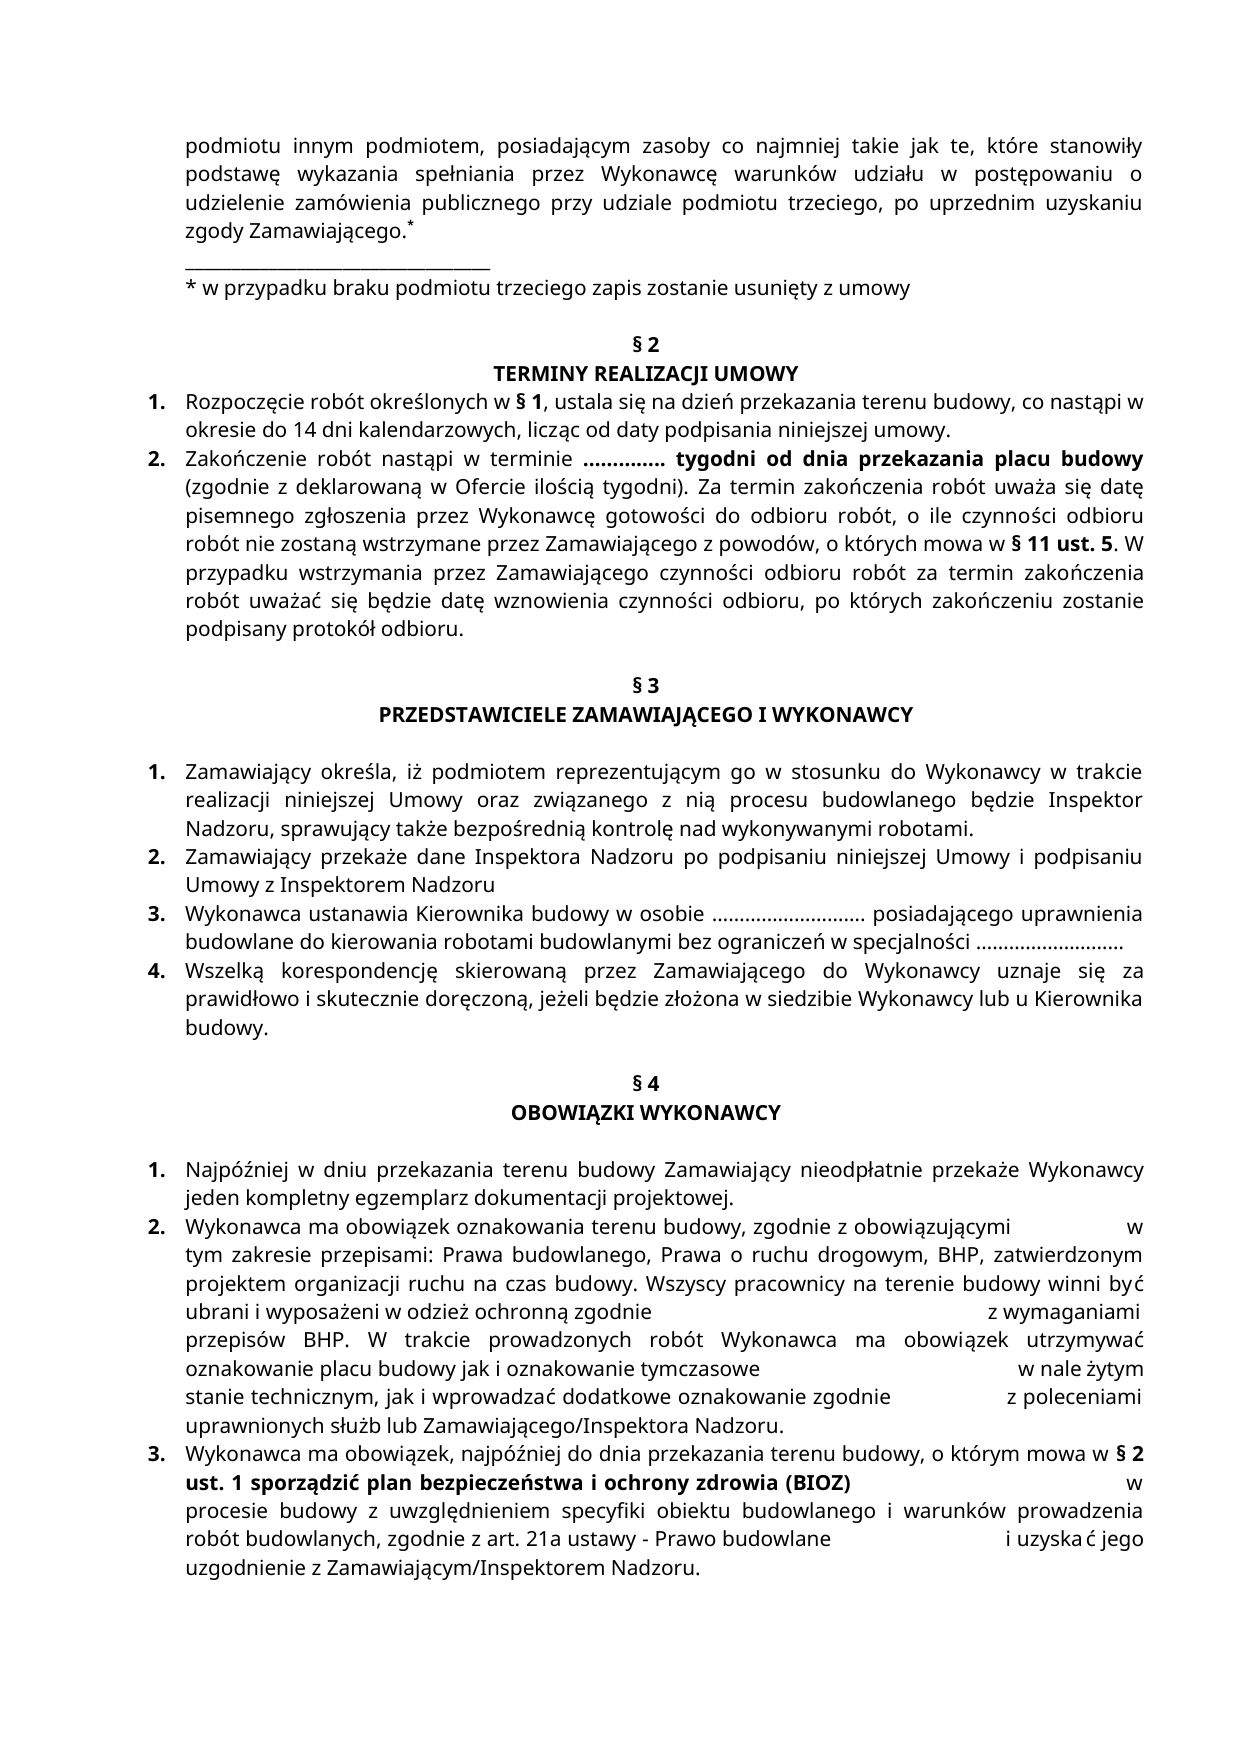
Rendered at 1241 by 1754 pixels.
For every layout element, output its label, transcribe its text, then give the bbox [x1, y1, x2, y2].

list Rozpoczęcie robót określonych w § 1, ustala się na dzień przekazania terenu budowy, co nastąpi w okresie do 14 dni kalendarzowych, licząc od daty podpisania niniejszej umowy. [148, 387, 1144, 444]
text § 2 [148, 330, 1144, 359]
list Zamawiający określa, iż podmiotem reprezentującym go w stosunku do Wykonawcy w trakcie realizacji niniejszej Umowy oraz związanego z nią procesu budowlanego będzie Inspektor Nadzoru, sprawujący także bezpośrednią kontrolę nad wykonywanymi robotami. [148, 757, 1144, 842]
list Wszelką korespondencję skierowaną przez Zamawiającego do Wykonawcy uznaje się za prawidłowo i skutecznie doręczoną, jeżeli będzie złożona w siedzibie Wykonawcy lub u Kierownika budowy. [148, 956, 1144, 1041]
list Zamawiający przekaże dane Inspektora Nadzoru po podpisaniu niniejszej Umowy i podpisaniu Umowy z Inspektorem Nadzoru [148, 842, 1144, 899]
list Najpóźniej w dniu przekazania terenu budowy Zamawiający nieodpłatnie przekaże Wykonawcy jeden kompletny egzemplarz dokumentacji projektowej. [148, 1155, 1144, 1212]
list Wykonawca ma obowiązek oznakowania terenu budowy, zgodnie z obowiązującymi w tym zakresie przepisami: Prawa budowlanego, Prawa o ruchu drogowym, BHP, zatwierdzonym projektem organizacji ruchu na czas budowy. Wszyscy pracownicy na terenie budowy winni być ubrani i wyposażeni w odzież ochronną zgodnie z wymaganiami przepisów BHP. W trakcie prowadzonych robót Wykonawca ma obowiązek utrzymywać oznakowanie placu budowy jak i oznakowanie tymczasowe w należytym stanie technicznym, jak i wprowadzać dodatkowe oznakowanie zgodnie z poleceniami uprawnionych służb lub Zamawiającego/Inspektora Nadzoru. [148, 1212, 1144, 1439]
list * w przypadku braku podmiotu trzeciego zapis zostanie usunięty z umowy [185, 273, 1144, 302]
text § 4 [148, 1069, 1144, 1098]
text § 3 [148, 671, 1144, 700]
text OBOWIĄZKI WYKONAWCY [148, 1098, 1144, 1126]
list _________________________________ [185, 245, 1144, 273]
text TERMINY REALIZACJI UMOWY [148, 359, 1144, 387]
text PRZEDSTAWICIELE ZAMAWIAJĄCEGO I WYKONAWCY [148, 700, 1144, 728]
list Zakończenie robót nastąpi w terminie ………….. tygodni od dnia przekazania placu budowy (zgodnie z deklarowaną w Ofercie ilością tygodni). Za termin zakończenia robót uważa się datę pisemnego zgłoszenia przez Wykonawcę gotowości do odbioru robót, o ile czynności odbioru robót nie zostaną wstrzymane przez Zamawiającego z powodów, o których mowa w § 11 ust. 5. W przypadku wstrzymania przez Zamawiającego czynności odbioru robót za termin zakończenia robót uważać się będzie datę wznowienia czynności odbioru, po których zakończeniu zostanie podpisany protokół odbioru. [148, 444, 1144, 643]
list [148, 131, 1144, 245]
list Wykonawca ma obowiązek, najpóźniej do dnia przekazania terenu budowy, o którym mowa w § 2 ust. 1 sporządzić plan bezpieczeństwa i ochrony zdrowia (BIOZ) w procesie budowy z uwzględnieniem specyfiki obiektu budowlanego i warunków prowadzenia robót budowlanych, zgodnie z art. 21a ustawy - Prawo budowlane i uzyskać jego uzgodnienie z Zamawiającym/Inspektorem Nadzoru. [148, 1439, 1144, 1581]
list Wykonawca ustanawia Kierownika budowy w osobie ………………………. posiadającego uprawnienia budowlane do kierowania robotami budowlanymi bez ograniczeń w specjalności ……………………… [148, 899, 1144, 956]
